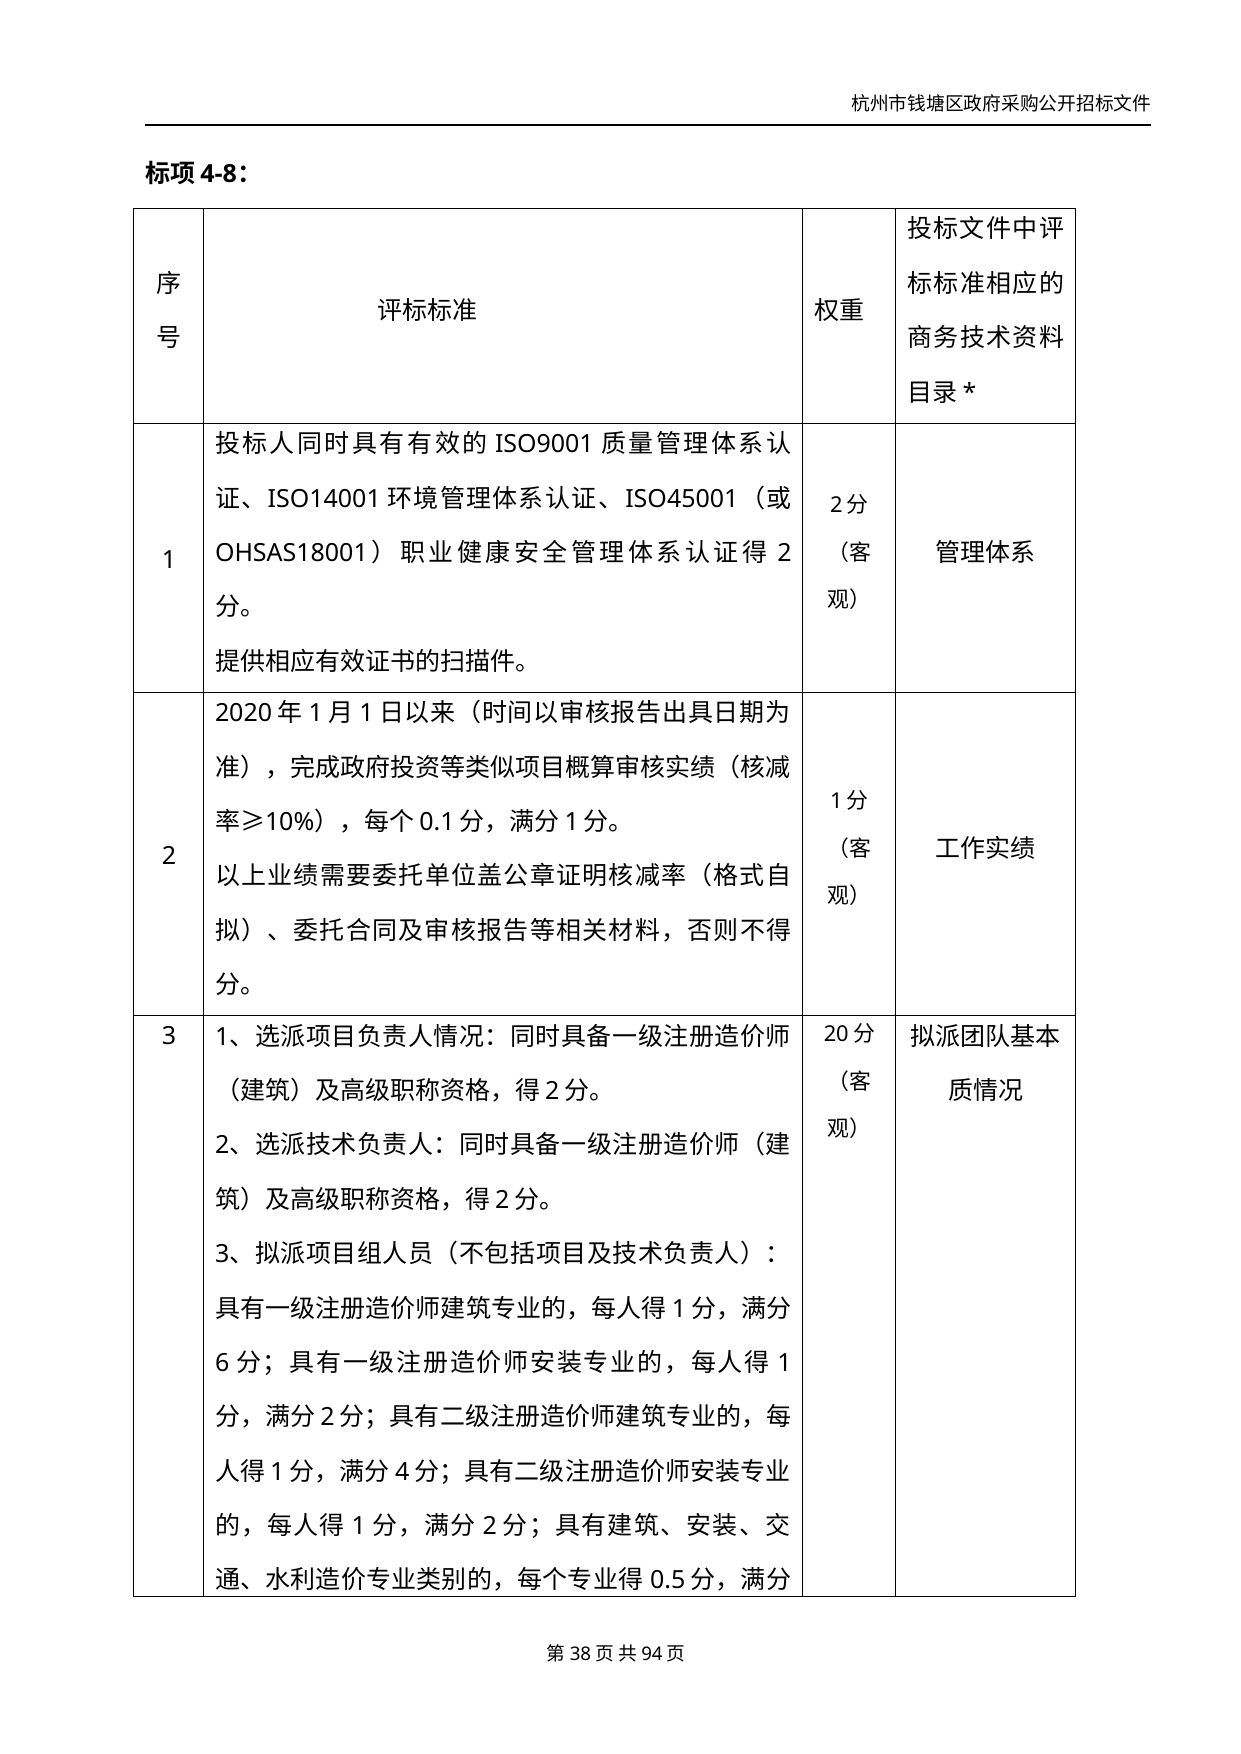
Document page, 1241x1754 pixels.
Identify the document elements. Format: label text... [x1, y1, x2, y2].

table_cell 拟派团队基本质情况 [896, 1016, 1075, 1596]
table_header 权重 [803, 209, 895, 423]
table_cell 管理体系 [896, 424, 1075, 692]
subtitle 标项4-8： [145, 153, 1087, 190]
table_cell 2分 （客观） [803, 424, 895, 692]
table_cell 1 [134, 424, 203, 692]
table_cell 20分 （客观） [803, 1016, 895, 1596]
table_header 投标文件中评标标准相应的商务技术资料目录 * [896, 209, 1075, 423]
table_cell 3 [134, 1016, 203, 1596]
table_cell 投标人同时具有有效的ISO9001质量管理体系认证、ISO14001环境管理体系认证、ISO45001（或OHSAS18001）职业健康安全管理体系认证得2分。 提供相应有效证书的扫描件。 [204, 424, 802, 692]
table_cell 2020年1月1日以来（时间以审核报告出具日期为准），完成政府投资等类似项目概算审核实绩（核减率≥10%），每个0.1分，满分1分。 以上业绩需要委托单位盖公章证明核减率（格式自拟）、委托合同及审核报告等相关材料，否则不得分。 [204, 693, 802, 1015]
table_header 序号 [134, 209, 203, 423]
table_cell 1分 （客观） [803, 693, 895, 1015]
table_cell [204, 1016, 802, 1596]
table_cell 2 [134, 693, 203, 1015]
table_cell 工作实绩 [896, 693, 1075, 1015]
table_header 评标标准 [204, 209, 802, 423]
